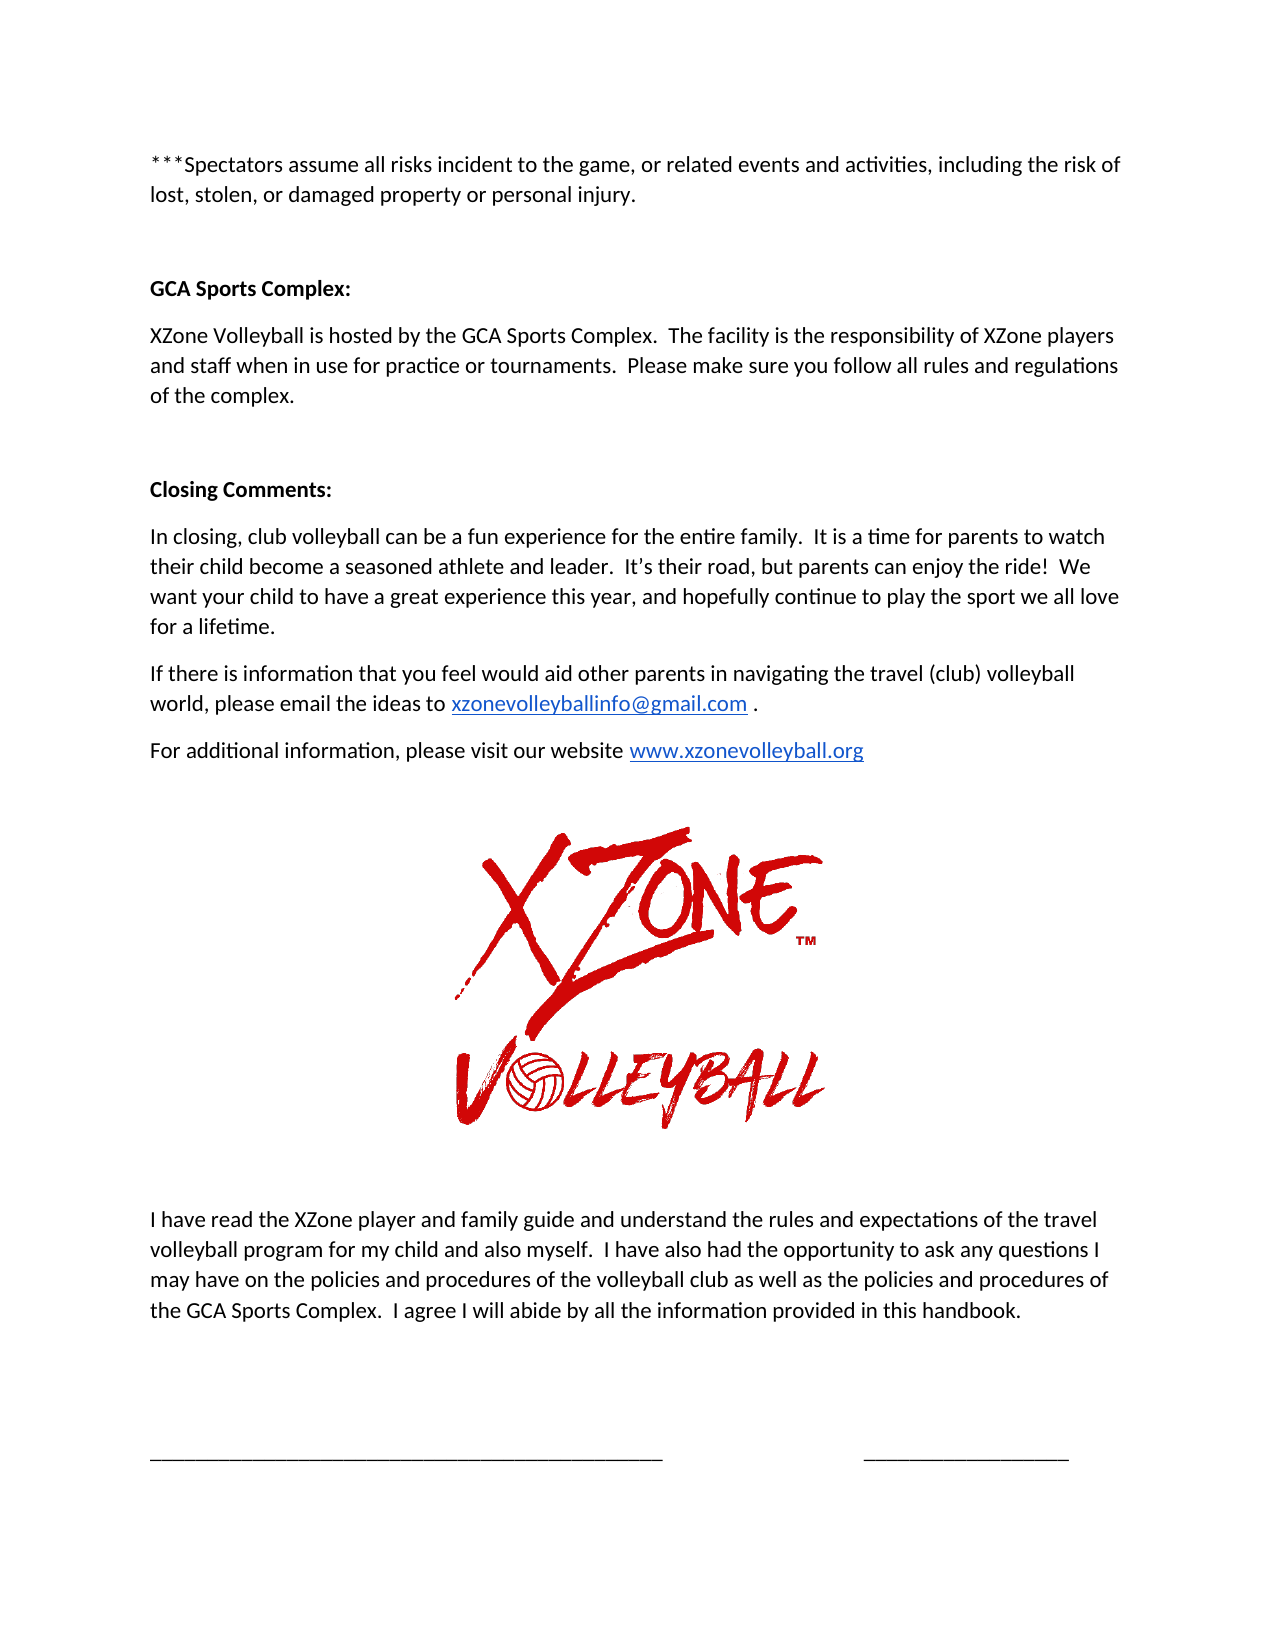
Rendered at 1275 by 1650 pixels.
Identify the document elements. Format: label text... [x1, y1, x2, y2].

text In closing, club volleyball can be a fun experience for the entire family. It is a time for parents to watch their child become a seasoned athlete and leader. It’s their road, but parents can enjoy the ride! We want your child to have a great experience this year, and hopefully continue to play the sport we all love for a lifetime. [150, 522, 1125, 641]
text For additional information, please visit our website www.xzonevolleyball.org [150, 736, 1125, 764]
text Closing Comments: [150, 475, 1125, 503]
text ***Spectators assume all risks incident to the game, or related events and activities, including the risk of lost, stolen, or damaged property or personal injury. [150, 150, 1125, 208]
text _____________________________________________ __________________ [150, 1436, 1125, 1464]
text I have read the XZone player and family guide and understand the rules and expectations of the travel volleyball program for my child and also myself. I have also had the opportunity to ask any questions I may have on the policies and procedures of the volleyball club as well as the policies and procedures of the GCA Sports Complex. I agree I will abide by all the information provided in this handbook. [150, 1205, 1125, 1324]
text If there is information that you feel would aid other parents in navigating the travel (club) volleyball world, please email the ideas to xzonevolleyballinfo@gmail.com . [150, 659, 1125, 718]
text GCA Sports Complex: [150, 274, 1125, 302]
picture [446, 783, 829, 1165]
text XZone Volleyball is hosted by the GCA Sports Complex. The facility is the responsibility of XZone players and staff when in use for practice or tournaments. Please make sure you follow all rules and regulations of the complex. [150, 321, 1125, 409]
